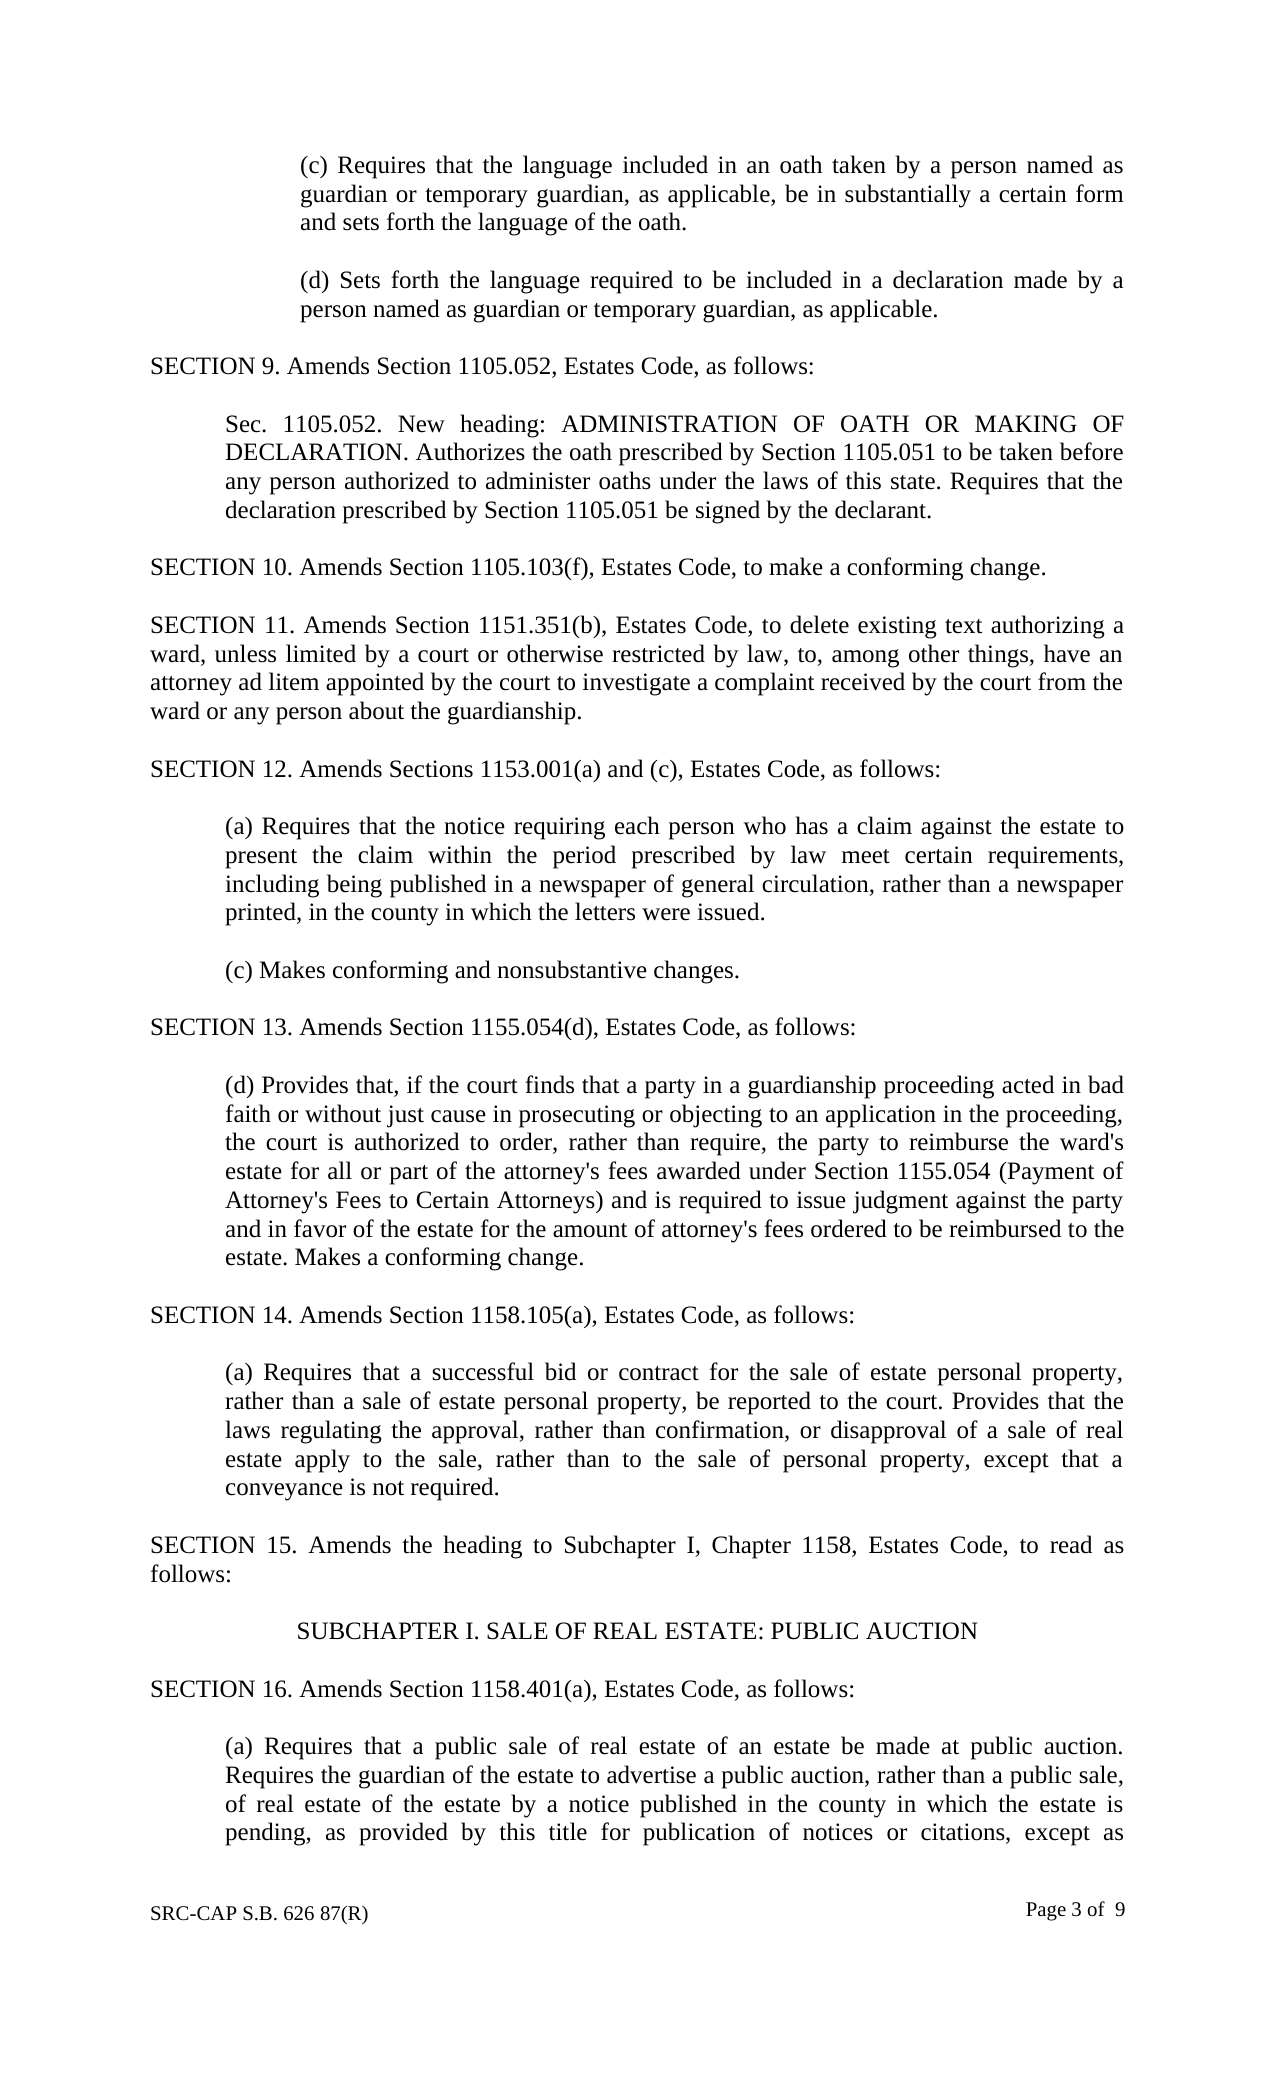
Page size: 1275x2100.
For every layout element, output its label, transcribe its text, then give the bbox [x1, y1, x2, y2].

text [225, 1731, 1125, 1846]
text (c) Makes conforming and nonsubstantive changes. [225, 955, 1125, 984]
text (a) Requires that the notice requiring each person who has a claim against the estate to present the claim within the period prescribed by law meet certain requirements, including being published in a newspaper of general circulation, rather than a newspaper printed, in the county in which the letters were issued. [225, 811, 1125, 926]
text SECTION 14. Amends Section 1158.105(a), Estates Code, as follows: [150, 1300, 1125, 1329]
text SECTION 16. Amends Section 1158.401(a), Estates Code, as follows: [150, 1674, 1125, 1702]
text (d) Provides that, if the court finds that a party in a guardianship proceeding acted in bad faith or without just cause in prosecuting or objecting to an application in the proceeding, the court is authorized to order, rather than require, the party to reimburse the ward's estate for all or part of the attorney's fees awarded under Section 1155.054 (Payment of Attorney's Fees to Certain Attorneys) and is required to issue judgment against the party and in favor of the estate for the amount of attorney's fees ordered to be reimbursed to the estate. Makes a conforming change. [225, 1070, 1125, 1271]
text (d) Sets forth the language required to be included in a declaration made by a person named as guardian or temporary guardian, as applicable. [300, 265, 1125, 322]
text SECTION 10. Amends Section 1105.103(f), Estates Code, to make a conforming change. [150, 552, 1125, 581]
text SUBCHAPTER I. SALE OF REAL ESTATE: PUBLIC AUCTION [150, 1616, 1125, 1645]
text SECTION 13. Amends Section 1155.054(d), Estates Code, as follows: [150, 1012, 1125, 1041]
text Sec. 1105.052. New heading: ADMINISTRATION OF OATH OR MAKING OF DECLARATION. Authorizes the oath prescribed by Section 1105.051 to be taken before any person authorized to administer oaths under the laws of this state. Requires that the declaration prescribed by Section 1105.051 be signed by the declarant. [225, 409, 1125, 524]
text SECTION 11. Amends Section 1151.351(b), Estates Code, to delete existing text authorizing a ward, unless limited by a court or otherwise restricted by law, to, among other things, have an attorney ad litem appointed by the court to investigate a complaint received by the court from the ward or any person about the guardianship. [150, 610, 1125, 725]
text SECTION 15. Amends the heading to Subchapter I, Chapter 1158, Estates Code, to read as follows: [150, 1530, 1125, 1587]
text SECTION 12. Amends Sections 1153.001(a) and (c), Estates Code, as follows: [150, 754, 1125, 782]
text (a) Requires that a successful bid or contract for the sale of estate personal property, rather than a sale of estate personal property, be reported to the court. Provides that the laws regulating the approval, rather than confirmation, or disapproval of a sale of real estate apply to the sale, rather than to the sale of personal property, except that a conveyance is not required. [225, 1357, 1125, 1501]
text (c) Requires that the language included in an oath taken by a person named as guardian or temporary guardian, as applicable, be in substantially a certain form and sets forth the language of the oath. [300, 150, 1125, 236]
text SECTION 9. Amends Section 1105.052, Estates Code, as follows: [150, 351, 1125, 380]
